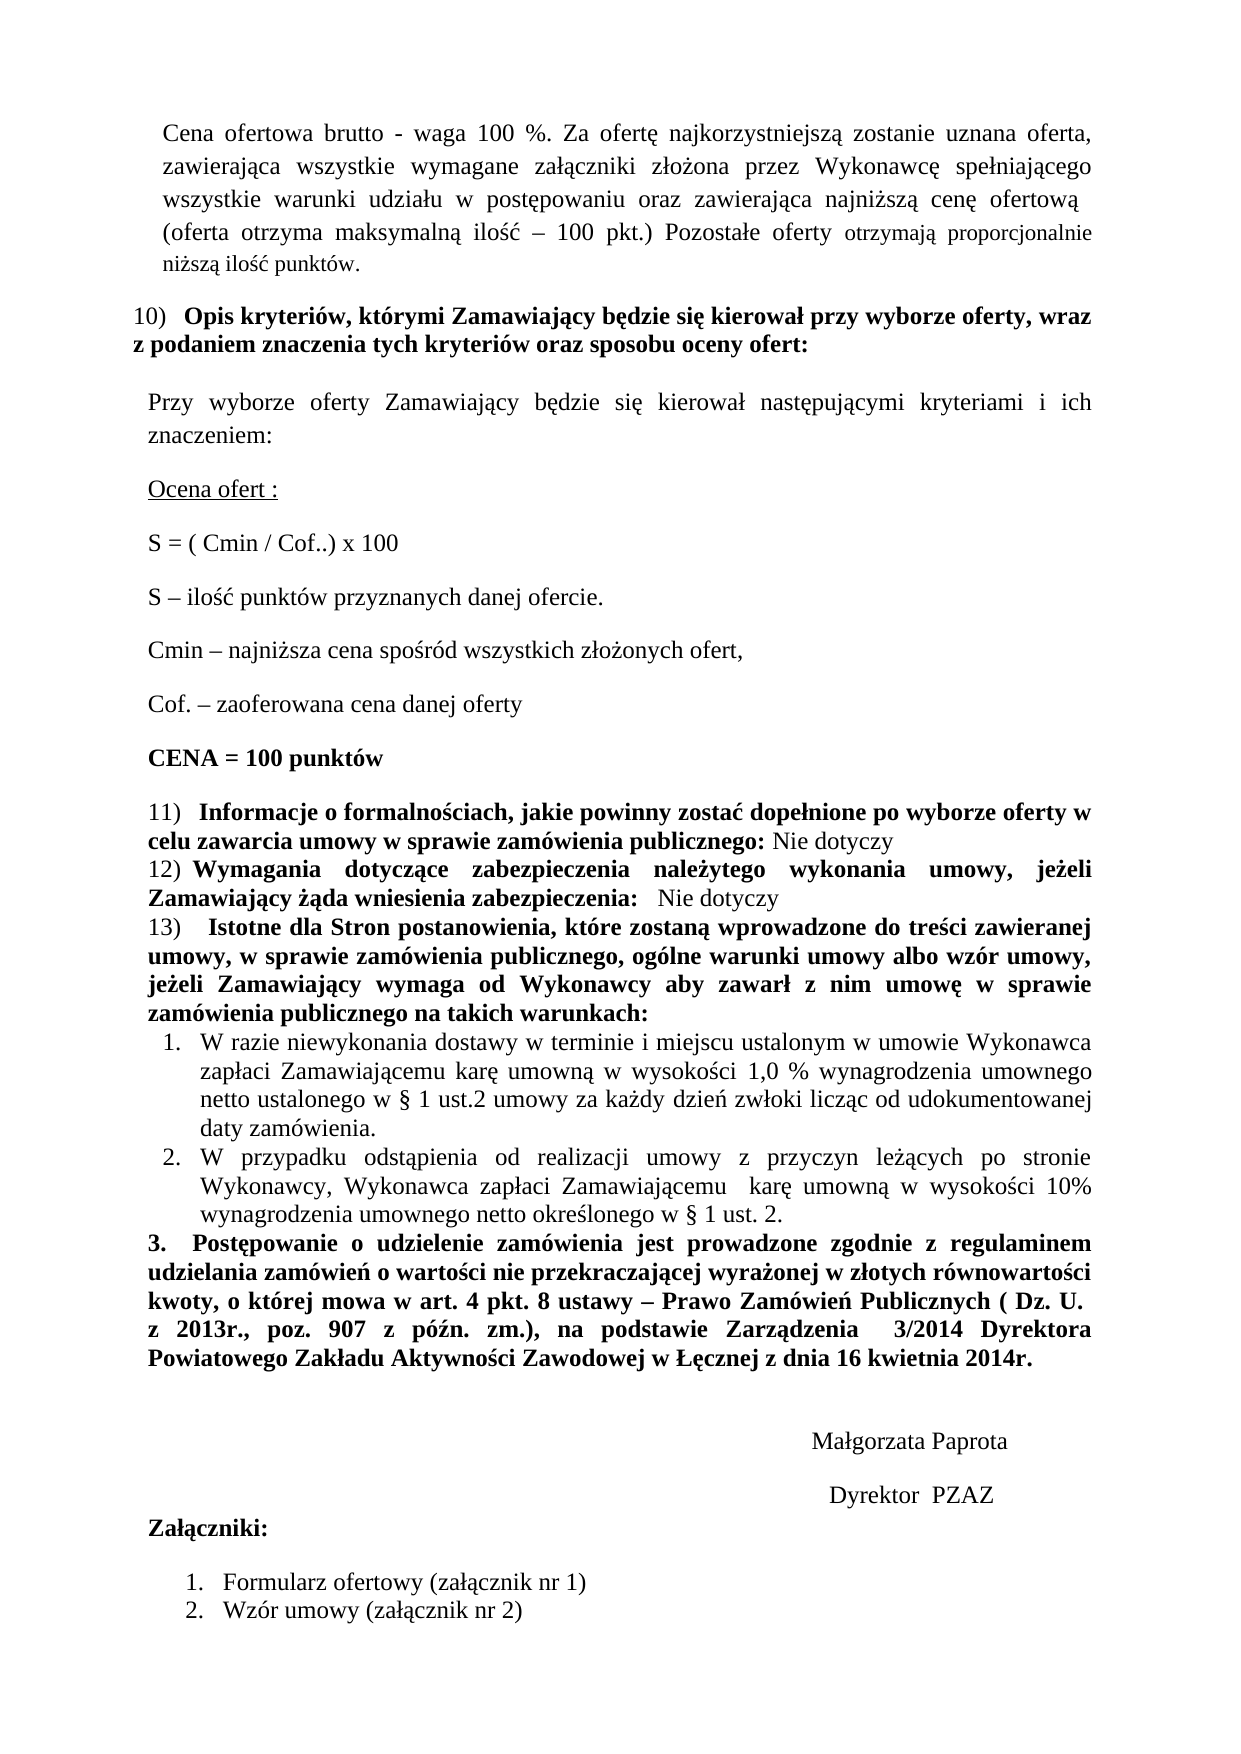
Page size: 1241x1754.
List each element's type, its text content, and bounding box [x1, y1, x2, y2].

text Małgorzata Paprota [148, 1426, 1092, 1455]
list Informacje o formalnościach, jakie powinny zostać dopełnione po wyborze oferty w celu zawarcia umowy w sprawie zamówienia publicznego: Nie dotyczy [148, 797, 1092, 854]
list Wzór umowy (załącznik nr 2) [185, 1595, 1092, 1624]
list Postępowanie o udzielenie zamówienia jest prowadzone zgodnie z regulaminem udzielania zamówień o wartości nie przekraczającej wyrażonej w złotych równowartości kwoty, o której mowa w art. 4 pkt. 8 ustawy – Prawo Zamówień Publicznych ( Dz. U. z 2013r., poz. 907 z późn. zm.), na podstawie Zarządzenia 3/2014 Dyrektora Powiatowego Zakładu Aktywności Zawodowej w Łęcznej z dnia 16 kwietnia 2014r. [148, 1228, 1092, 1372]
list W przypadku odstąpienia od realizacji umowy z przyczyn leżących po stronie Wykonawcy, Wykonawca zapłaci Zamawiającemu karę umowną w wysokości 10% wynagrodzenia umownego netto określonego w § 1 ust. 2. [162, 1142, 1092, 1228]
text Przy wyborze oferty Zamawiający będzie się kierował następującymi kryteriami i ich znaczeniem: [148, 387, 1092, 449]
text S = ( Cmin / Cof..) x 100 [148, 528, 1092, 557]
list Wymagania dotyczące zabezpieczenia należytego wykonania umowy, jeżeli Zamawiający żąda wniesienia zabezpieczenia: Nie dotyczy [148, 854, 1092, 912]
text CENA = 100 punktów [148, 743, 1092, 772]
text Cmin – najniższa cena spośród wszystkich złożonych ofert, [148, 636, 1092, 664]
text Cof. – zaoferowana cena danej oferty [148, 689, 1092, 718]
text Ocena ofert : [148, 474, 1092, 503]
list Opis kryteriów, którymi Zamawiający będzie się kierował przy wyborze oferty, wraz z podaniem znaczenia tych kryteriów oraz sposobu oceny ofert: [133, 301, 1092, 358]
text Dyrektor PZAZ Załączniki: [148, 1480, 1092, 1542]
list W razie niewykonania dostawy w terminie i miejscu ustalonym w umowie Wykonawca zapłaci Zamawiającemu karę umowną w wysokości 1,0 % wynagrodzenia umownego netto ustalonego w § 1 ust.2 umowy za każdy dzień zwłoki licząc od udokumentowanej daty zamówienia. [162, 1027, 1092, 1142]
text S – ilość punktów przyznanych danej ofercie. [148, 582, 1092, 610]
list Istotne dla Stron postanowienia, które zostaną wprowadzone do treści zawieranej umowy, w sprawie zamówienia publicznego, ogólne warunki umowy albo wzór umowy, jeżeli Zamawiający wymaga od Wykonawcy aby zawarł z nim umowę w sprawie zamówienia publicznego na takich warunkach: [148, 912, 1092, 1027]
list Formularz ofertowy (załącznik nr 1) [185, 1567, 1092, 1595]
text Cena ofertowa brutto - waga 100 %. Za ofertę najkorzystniejszą zostanie uznana oferta, zawierająca wszystkie wymagane załączniki złożona przez Wykonawcę spełniającego wszystkie warunki udziału w postępowaniu oraz zawierająca najniższą cenę ofertową (oferta otrzyma maksymalną ilość – 100 pkt.) Pozostałe oferty otrzymają proporcjonalnie niższą ilość punktów. [162, 118, 1092, 276]
